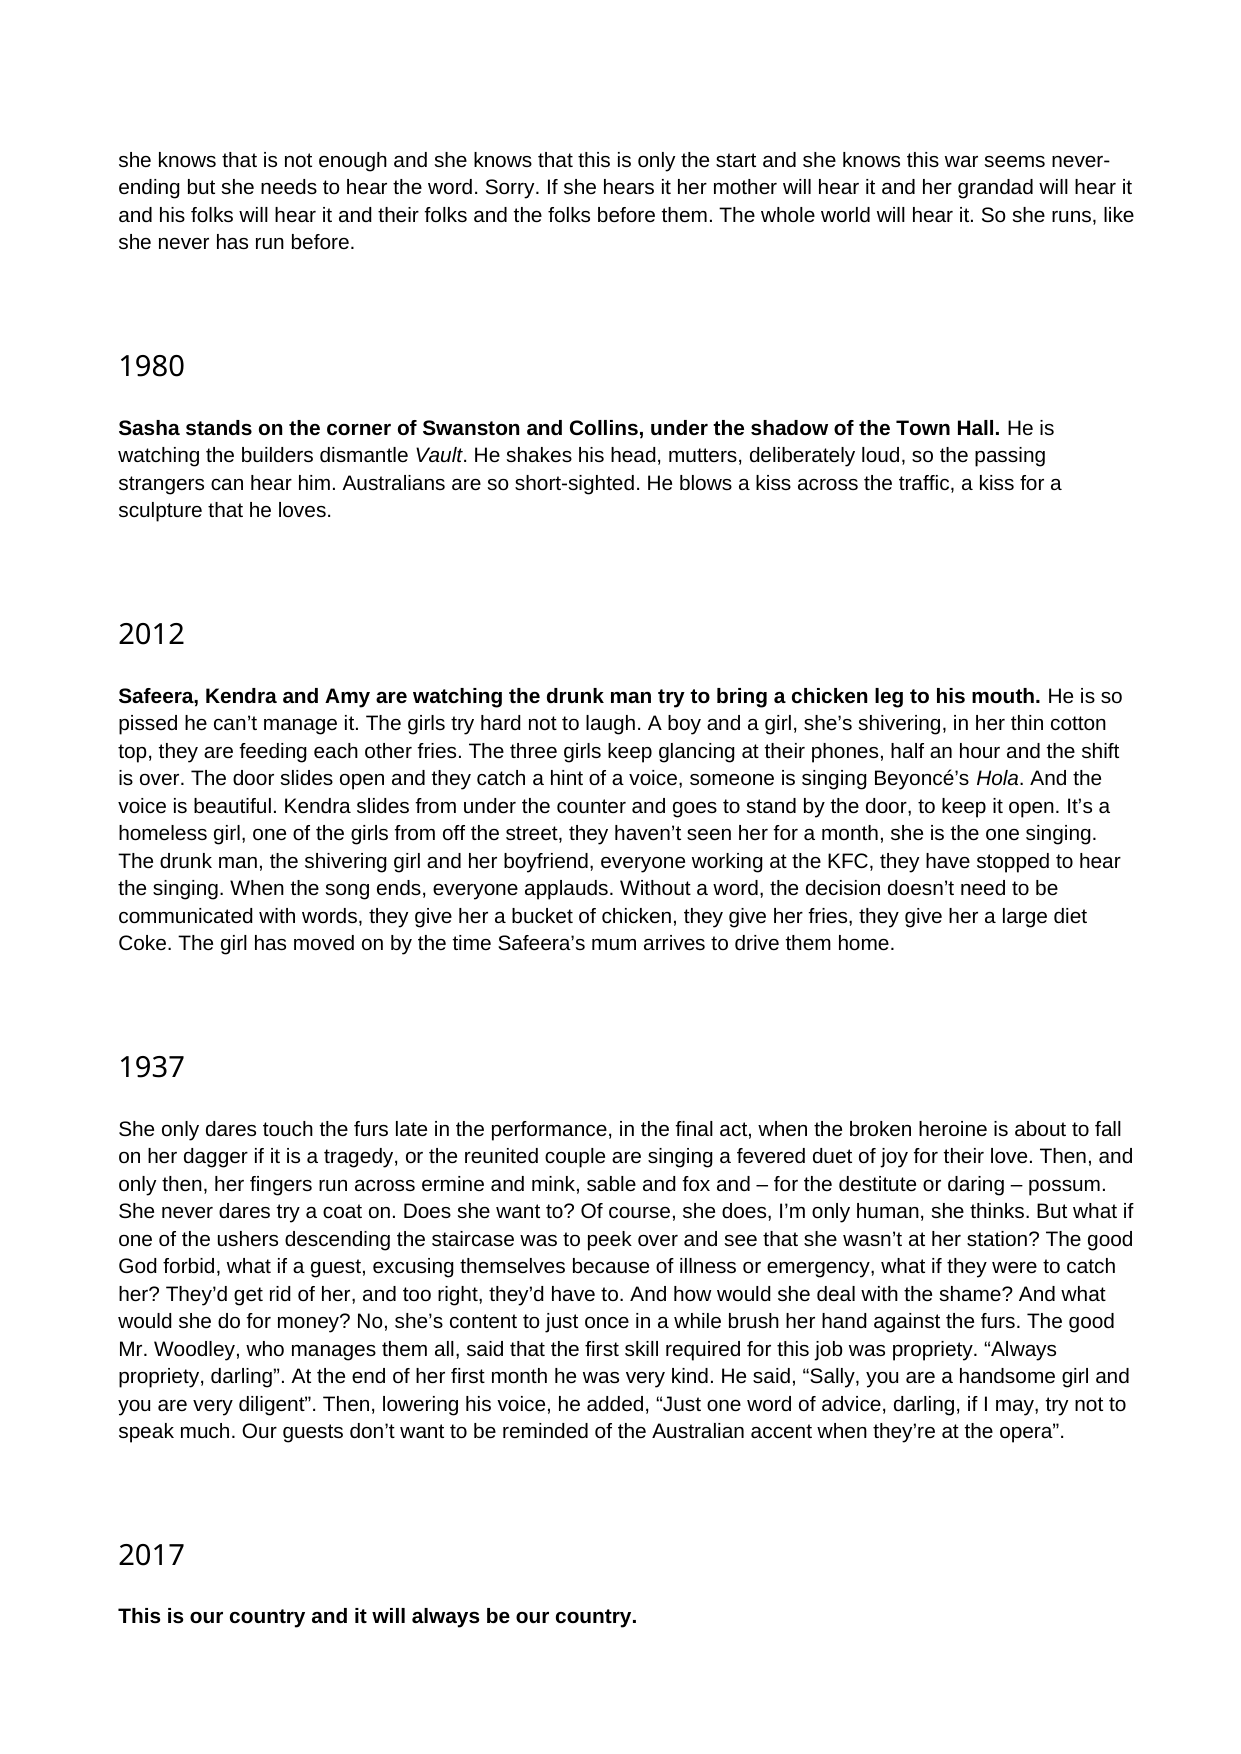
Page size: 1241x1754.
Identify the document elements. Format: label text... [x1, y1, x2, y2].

text She only dares touch the furs late in the performance, in the final act, when the broken heroine is about to fall on her dagger if it is a tragedy, or the reunited couple are singing a fevered duet of joy for their love. Then, and only then, her fingers run across ermine and mink, sable and fox and – for the destitute or daring – possum. She never dares try a coat on. Does she want to? Of course, she does, I’m only human, she thinks. But what if one of the ushers descending the staircase was to peek over and see that she wasn’t at her station? The good God forbid, what if a guest, excusing themselves because of illness or emergency, what if they were to catch her? They’d get rid of her, and too right, they’d have to. And how would she deal with the shame? And what would she do for money? No, she’s content to just once in a while brush her hand against the furs. The good Mr. Woodley, who manages them all, said that the first skill required for this job was propriety. “Always propriety, darling”. At the end of her first month he was very kind. He said, “Sally, you are a handsome girl and you are very diligent”. Then, lowering his voice, he added, “Just one word of advice, darling, if I may, try not to speak much. Our guests don’t want to be reminded of the Australian accent when they’re at the opera”. [118, 1116, 1137, 1443]
subtitle 2017 [118, 1488, 1137, 1573]
text Sasha stands on the corner of Swanston and Collins, under the shadow of the Town Hall. He is watching the builders dismantle Vault. He shakes his head, mutters, deliberately loud, so the passing strangers can hear him. Australians are so short-sighted. He blows a kiss across the traffic, a kiss for a sculpture that he loves. [118, 416, 1137, 522]
text This is our country and it will always be our country. [118, 1604, 1137, 1628]
subtitle 2012 [118, 567, 1137, 653]
subtitle 1937 [118, 1000, 1137, 1086]
text Safeera, Kendra and Amy are watching the drunk man try to bring a chicken leg to his mouth. He is so pissed he can’t manage it. The girls try hard not to laugh. A boy and a girl, she’s shivering, in her thin cotton top, they are feeding each other fries. The three girls keep glancing at their phones, half an hour and the shift is over. The door slides open and they catch a hint of a voice, someone is singing Beyoncé’s Hola. And the voice is beautiful. Kendra slides from under the counter and goes to stand by the door, to keep it open. It’s a homeless girl, one of the girls from off the street, they haven’t seen her for a month, she is the one singing. The drunk man, the shivering girl and her boyfriend, everyone working at the KFC, they have stopped to hear the singing. When the song ends, everyone applauds. Without a word, the decision doesn’t need to be communicated with words, they give her a bucket of chicken, they give her fries, they give her a large diet Coke. The girl has moved on by the time Safeera’s mum arrives to drive them home. [118, 683, 1137, 955]
subtitle 1980 [118, 299, 1137, 385]
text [118, 148, 1137, 254]
